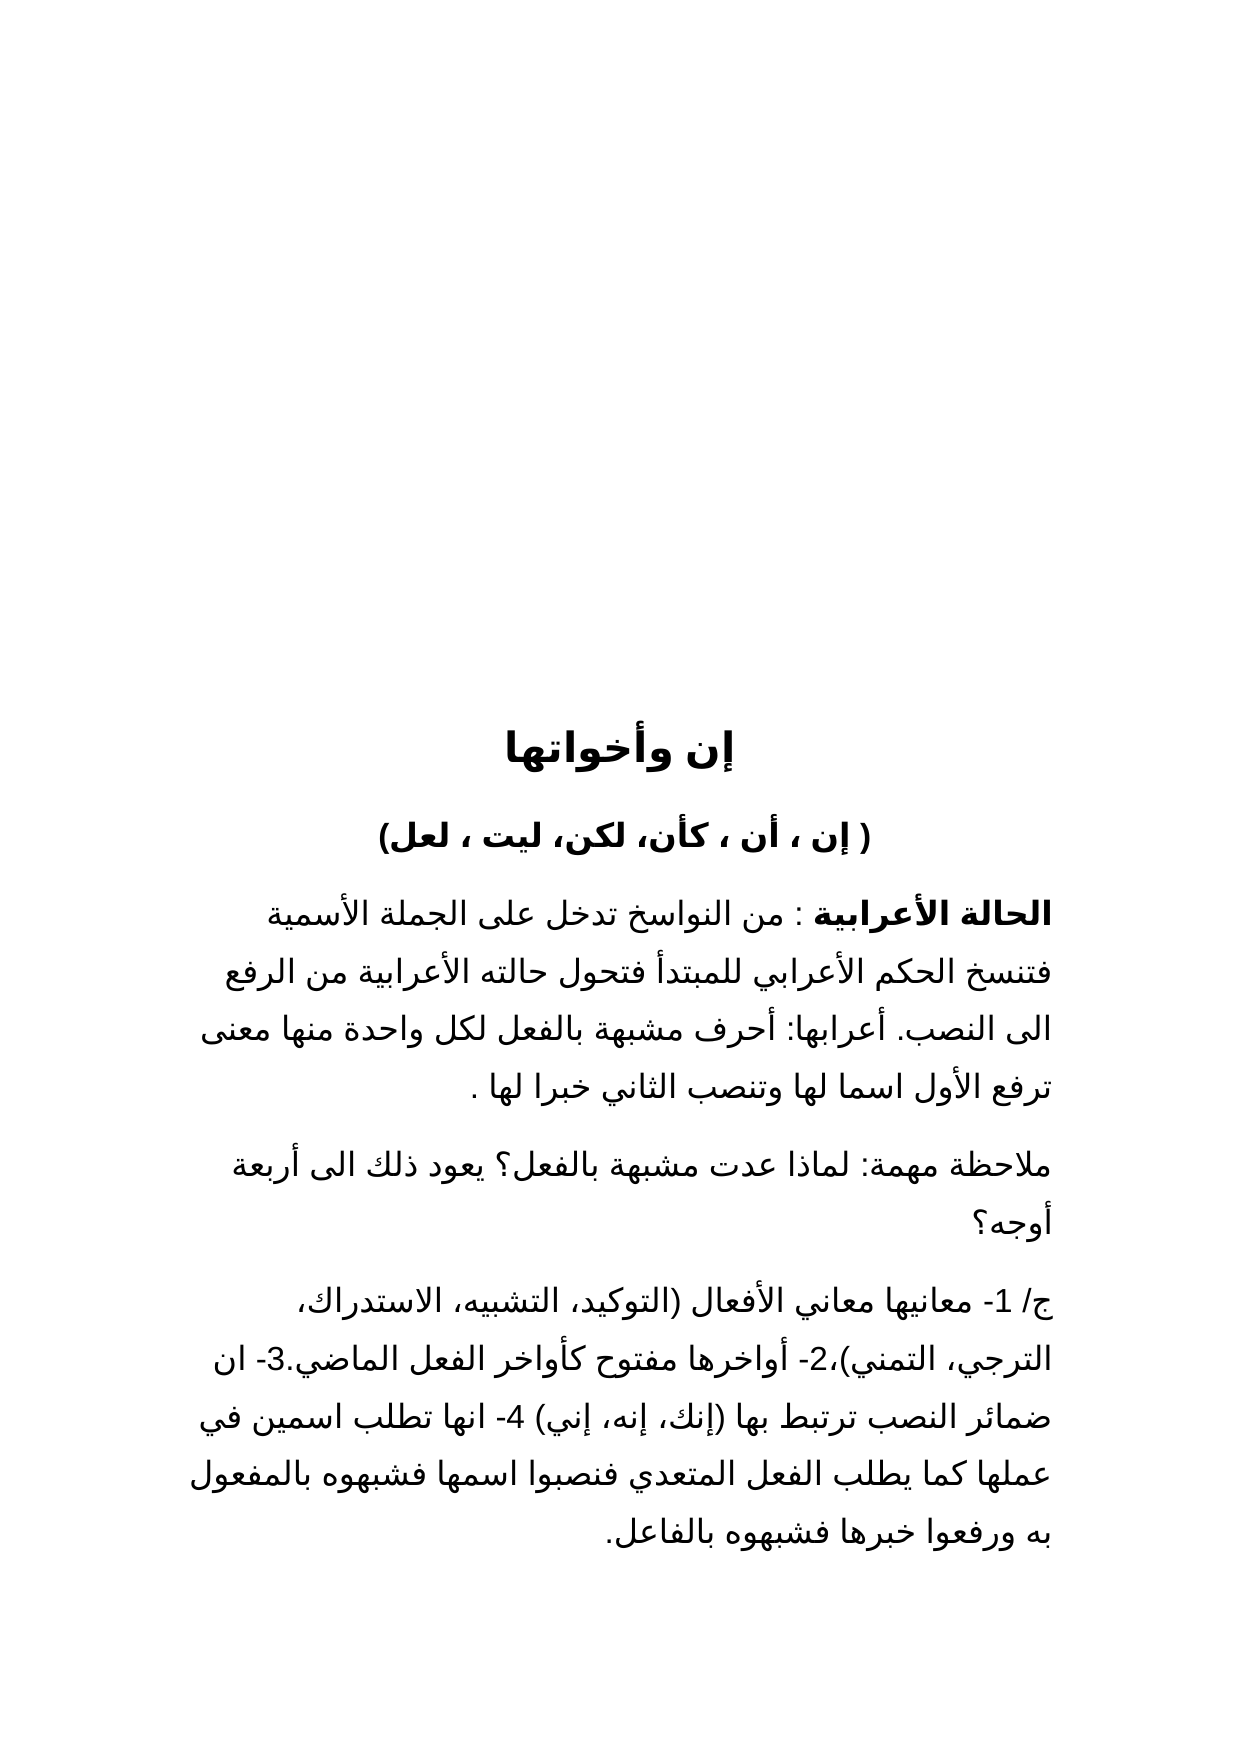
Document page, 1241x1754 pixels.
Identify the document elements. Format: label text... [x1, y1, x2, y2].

text إن وأخواتها [187, 723, 1053, 771]
text الحالة الأعرابية : من النواسخ تدخل على الجملة الأسمية فتنسخ الحكم الأعرابي للمبتدأ فتحول حالته الأعرابية من الرفع الى النصب. أعرابها: أحرف مشبهة بالفعل لكل واحدة منها معنى ترفع الأول اسما لها وتنصب الثاني خبرا لها . [187, 894, 1053, 1106]
text ج/ 1- معانيها معاني الأفعال (التوكيد، التشبيه، الاستدراك، الترجي، التمني)،2- أواخرها مفتوح كأواخر الفعل الماضي.3- ان ضمائر النصب ترتبط بها (إنك، إنه، إني) 4- انها تطلب اسمين في عملها كما يطلب الفعل المتعدي فنصبوا اسمها فشبهوه بالمفعول به ورفعوا خبرها فشبهوه بالفاعل. [187, 1282, 1053, 1550]
text ( إن ، أن ، كأن، لكن، ليت ، لعل) [187, 816, 1053, 854]
text ملاحظة مهمة: لماذا عدت مشبهة بالفعل؟ يعود ذلك الى أربعة أوجه؟ [187, 1146, 1053, 1242]
